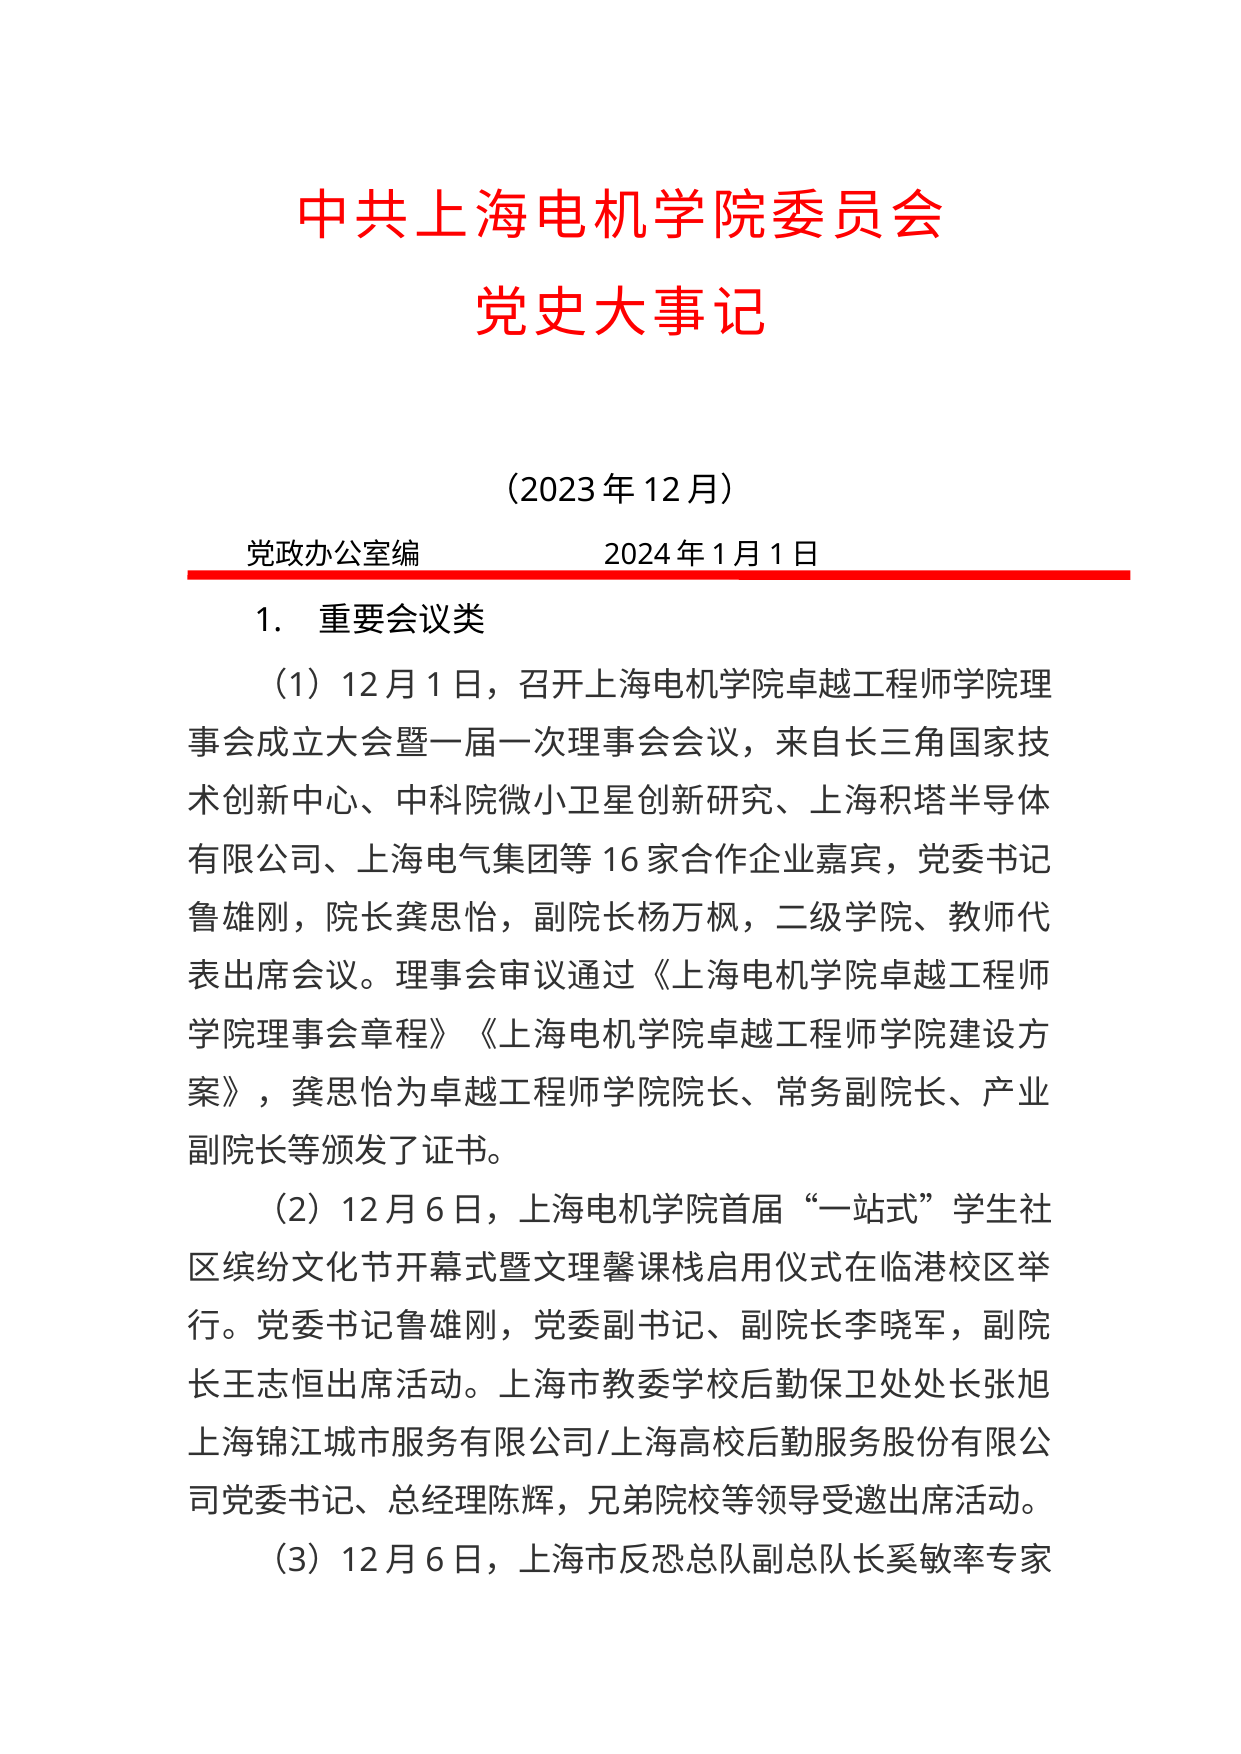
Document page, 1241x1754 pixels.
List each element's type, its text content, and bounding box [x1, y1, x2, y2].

text 中共上海电机学院委员会 [187, 162, 1053, 259]
list 重要会议类 [187, 584, 1053, 649]
text 党政办公室编 2024年1月1日 [187, 519, 1053, 570]
text 党史大事记 [187, 259, 1053, 357]
text （2）12月6日，上海电机学院首届“一站式”学生社区缤纷文化节开幕式暨文理馨课栈启用仪式在临港校区举行。党委书记鲁雄刚，党委副书记、副院长李晓军，副院长王志恒出席活动。上海市教委学校后勤保卫处处长张旭，上海锦江城市服务有限公司/上海高校后勤服务股份有限公司党委书记、总经理陈辉，兄弟院校等领导受邀出席活动。 [187, 1174, 1053, 1524]
text （2023年12月） [187, 454, 1053, 519]
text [187, 1524, 1053, 1583]
text （1）12月1日，召开上海电机学院卓越工程师学院理事会成立大会暨一届一次理事会会议，来自长三角国家技术创新中心、中科院微小卫星创新研究、上海积塔半导体有限公司、上海电气集团等16家合作企业嘉宾，党委书记鲁雄刚，院长龚思怡，副院长杨万枫，二级学院、教师代表出席会议。理事会审议通过《上海电机学院卓越工程师学院理事会章程》《上海电机学院卓越工程师学院建设方案》，龚思怡为卓越工程师学院院长、常务副院长、产业副院长等颁发了证书。 [187, 649, 1053, 1174]
